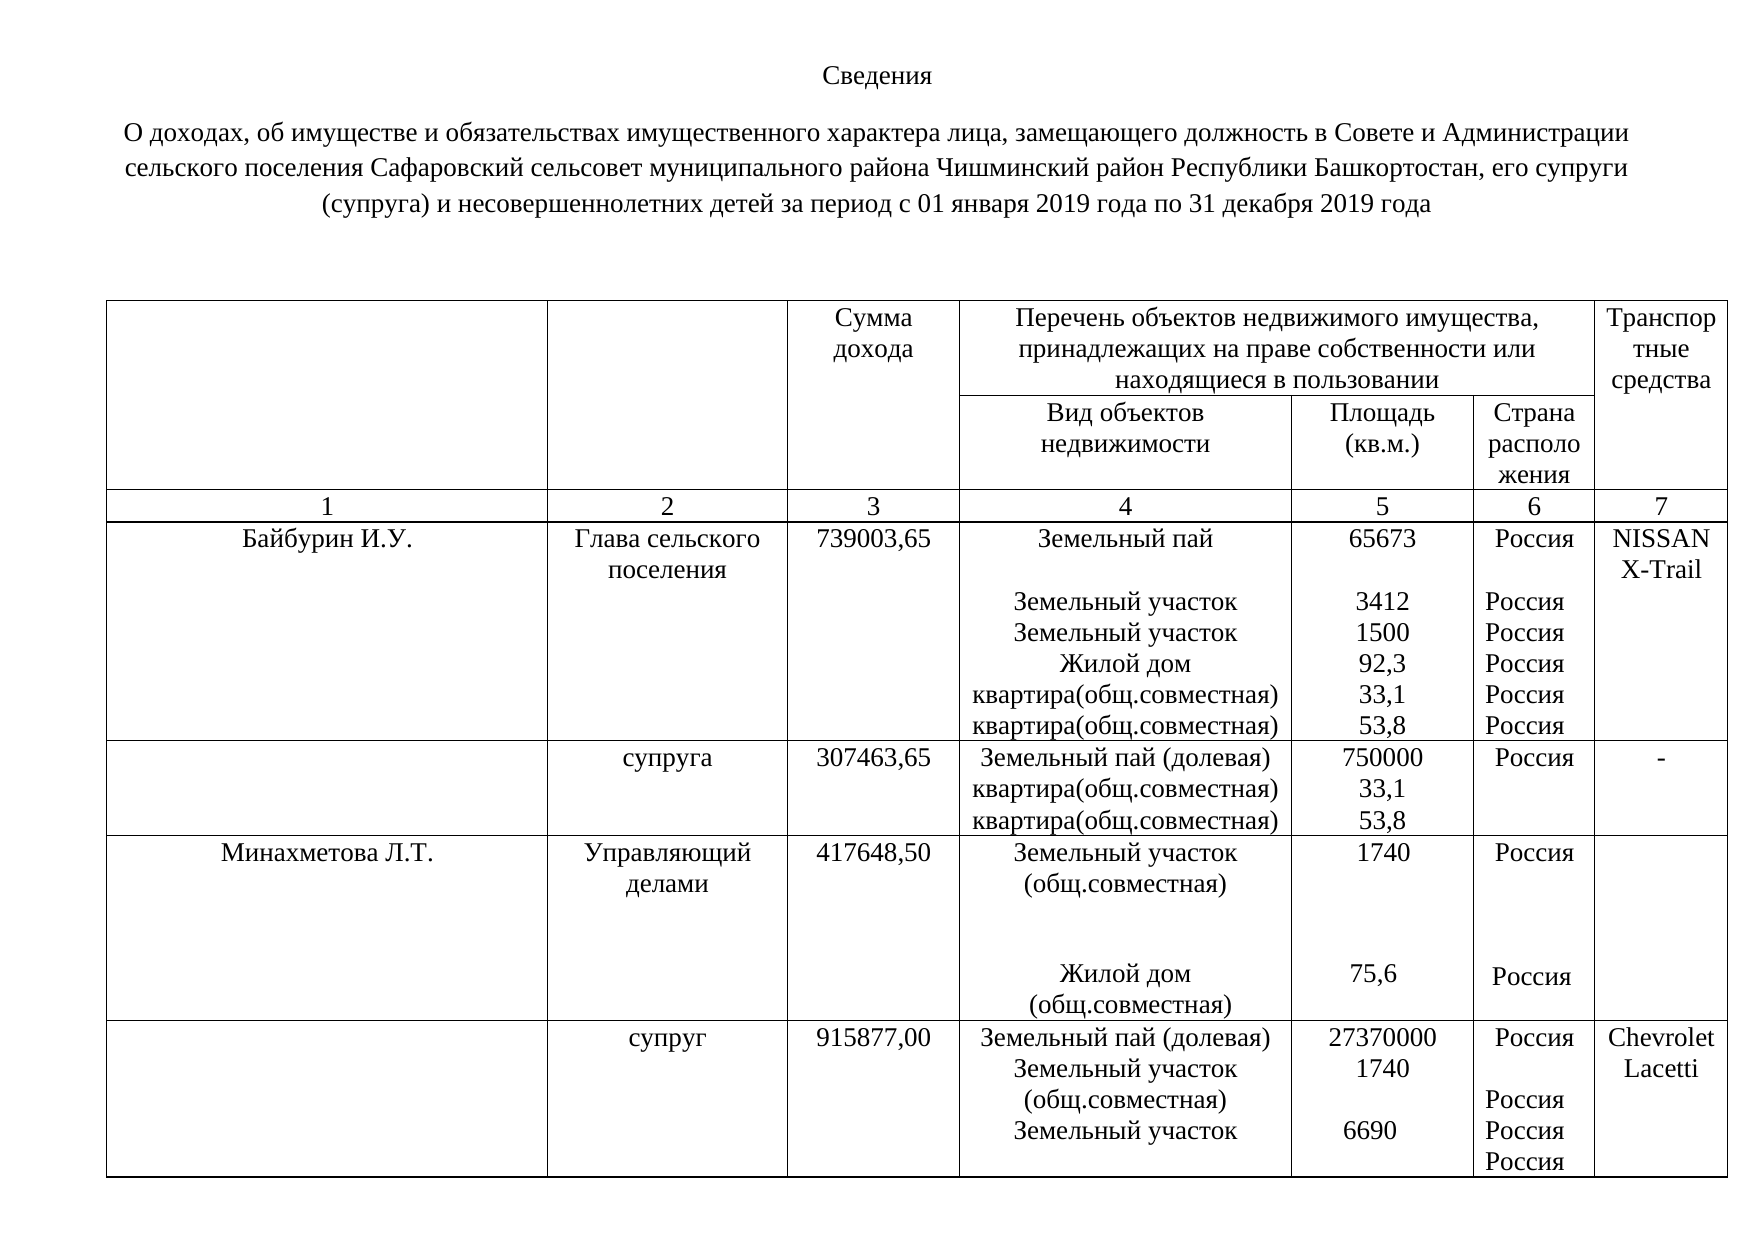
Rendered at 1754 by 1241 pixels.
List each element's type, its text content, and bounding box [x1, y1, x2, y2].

table_cell [1595, 836, 1727, 1020]
table_cell 2 [548, 490, 787, 521]
table_cell [107, 1021, 547, 1176]
table_cell 65673 3412 1500 92,3 33,1 53,8 [1292, 523, 1473, 740]
table_cell 7 [1595, 490, 1727, 521]
table_cell Площадь (кв.м.) [1292, 396, 1473, 489]
table_cell 3 [788, 490, 959, 521]
table_cell 750000 33,1 53,8 [1292, 741, 1473, 835]
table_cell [1292, 1021, 1473, 1176]
table_cell 739003,65 [788, 523, 959, 740]
table_cell Вид объектов недвижимости [960, 396, 1291, 489]
table_cell 915877,00 [788, 1021, 959, 1176]
table_cell Россия [1474, 741, 1594, 835]
table_cell NISSAN X-Trail [1595, 523, 1727, 740]
table_cell Россия Россия Россия Россия Россия Россия [1474, 523, 1594, 740]
table_cell Chevrolet Lacetti [1595, 1021, 1727, 1176]
table_header Перечень объектов недвижимого имущества, принадлежащих на праве собственности или находящиеся в пользовании [960, 301, 1594, 395]
table_cell Земельный участок (общ.совместная) Жилой дом (общ.совместная) [960, 836, 1291, 1020]
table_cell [1474, 1021, 1594, 1176]
table_cell супруг [548, 1021, 787, 1176]
table_header Транспортные средства [1595, 301, 1727, 489]
table_header Сумма дохода [788, 301, 959, 489]
table_cell Минахметова Л.Т. [107, 836, 547, 1020]
table_cell Глава сельского поселения [548, 523, 787, 740]
table_cell Россия Россия [1474, 836, 1594, 1020]
table_cell 6 [1474, 490, 1594, 521]
table_header [107, 301, 547, 489]
table_cell Земельный пай (долевая) квартира(общ.совместная) квартира(общ.совместная) [960, 741, 1291, 835]
table_cell 4 [960, 490, 1291, 521]
table_cell Байбурин И.У. [107, 523, 547, 740]
table_cell 1740 75,6 [1292, 836, 1473, 1020]
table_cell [960, 1021, 1291, 1176]
text Сведения [118, 59, 1636, 90]
table_cell - [1595, 741, 1727, 835]
table_cell 5 [1292, 490, 1473, 521]
text О доходах, об имуществе и обязательствах имущественного характера лица, замещающего должность в Совете и Администрации сельского поселения Сафаровский сельсовет муниципального района Чишминский район Республики Башкортостан, его супруги (супруга) и несовершеннолетних детей за период с 01 января 2019 года по 31 декабря 2019 года [118, 116, 1636, 218]
table_cell 417648,50 [788, 836, 959, 1020]
table_cell Управляющий делами [548, 836, 787, 1020]
table_cell Земельный пай Земельный участок Земельный участок Жилой дом квартира(общ.совместная) квартира(общ.совместная) [960, 523, 1291, 740]
table_cell 1 [107, 490, 547, 521]
table_cell супруга [548, 741, 787, 835]
table_cell 307463,65 [788, 741, 959, 835]
table_cell [107, 741, 547, 835]
table_header [548, 301, 787, 489]
table_cell Страна расположения [1474, 396, 1594, 489]
